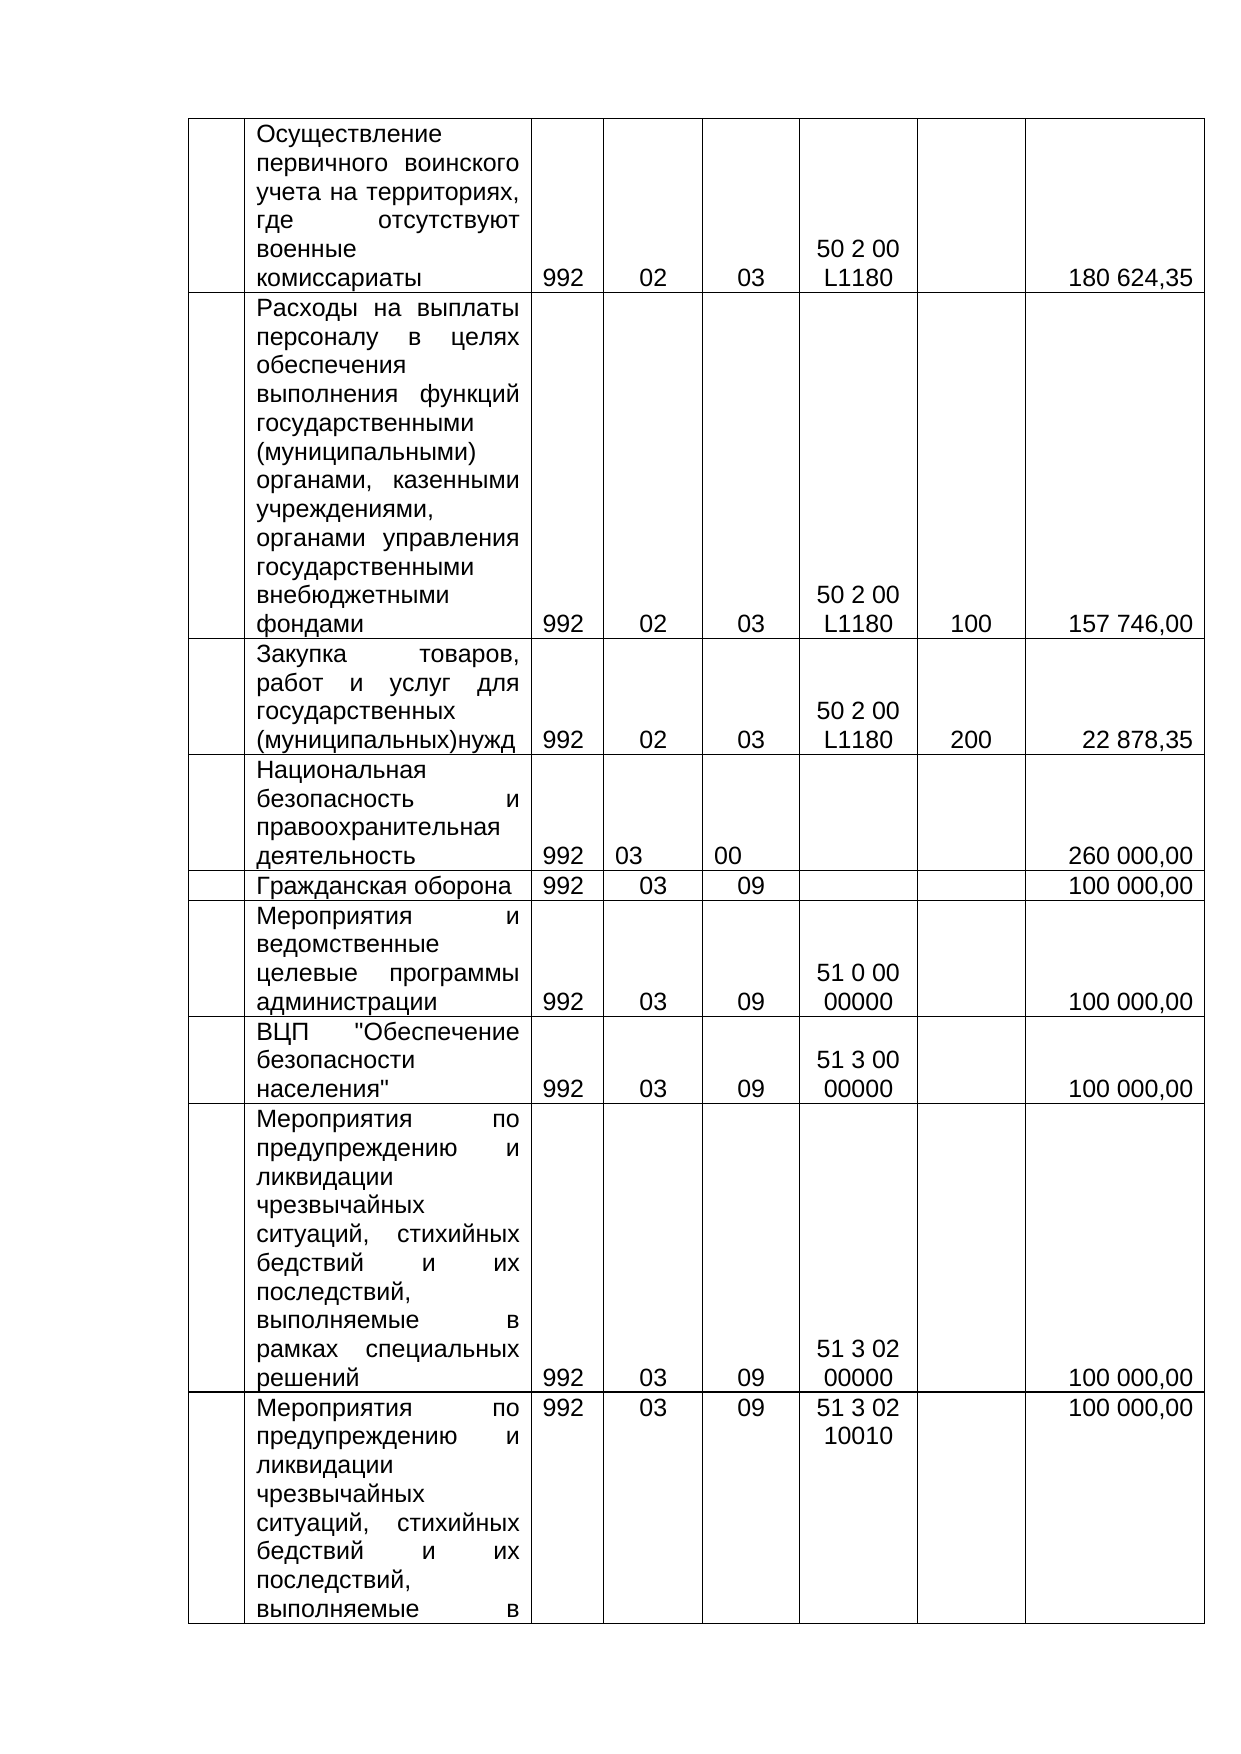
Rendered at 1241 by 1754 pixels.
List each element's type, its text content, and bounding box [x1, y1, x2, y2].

table_cell 992 [532, 1104, 603, 1391]
table_cell 100 000,00 [1026, 1393, 1204, 1622]
table_cell [918, 1017, 1025, 1103]
table_cell [918, 901, 1025, 1016]
table_cell 03 [703, 639, 799, 754]
table_cell 51 3 00 00000 [800, 1017, 917, 1103]
table_cell 100 000,00 [1026, 1104, 1204, 1391]
table_cell Закупка товаров, работ и услуг для государственных (муниципальных)нужд [245, 639, 531, 754]
table_cell 03 [604, 1104, 702, 1391]
table_cell 09 [703, 1017, 799, 1103]
table_cell 50 2 00 L1180 [800, 639, 917, 754]
table_cell 03 [604, 871, 702, 899]
table_cell [918, 1104, 1025, 1391]
table_cell 200 [918, 639, 1025, 754]
table_cell [189, 901, 244, 1016]
table_cell [189, 755, 244, 870]
table_cell 09 [703, 1393, 799, 1622]
table_cell 03 [604, 901, 702, 1016]
table_cell Национальная безопасность и правоохранительная деятельность [245, 755, 531, 870]
table_cell [189, 1393, 244, 1622]
table_cell 50 2 00 L1180 [800, 119, 917, 292]
table_cell [918, 755, 1025, 870]
table_cell 992 [532, 871, 603, 899]
table_cell 992 [532, 1017, 603, 1103]
table_cell [189, 1104, 244, 1391]
table_cell 03 [604, 1017, 702, 1103]
table_cell 51 3 02 10010 [800, 1393, 917, 1622]
table_cell ВЦП "Обеспечение безопасности населения" [245, 1017, 531, 1103]
table_cell [918, 119, 1025, 292]
table_cell 03 [604, 755, 702, 870]
table_cell [189, 871, 244, 899]
table_cell [800, 871, 917, 899]
table_cell [918, 1393, 1025, 1622]
table_cell 260 000,00 [1026, 755, 1204, 870]
table_cell [918, 871, 1025, 899]
table_cell 100 000,00 [1026, 871, 1204, 899]
table_cell 992 [532, 639, 603, 754]
table_cell 03 [604, 1393, 702, 1622]
table_cell 51 3 02 00000 [800, 1104, 917, 1391]
table_cell [189, 293, 244, 638]
table_cell Мероприятия по предупреждению и ликвидации чрезвычайных ситуаций, стихийных бедствий и их последствий, выполняемые в рамках специальных решений [245, 1104, 531, 1391]
table_cell [189, 639, 244, 754]
table_cell 09 [703, 901, 799, 1016]
table_cell 03 [703, 293, 799, 638]
table_cell 02 [604, 639, 702, 754]
table_cell 992 [532, 119, 603, 292]
table_cell 100 000,00 [1026, 901, 1204, 1016]
table_cell [800, 755, 917, 870]
table_cell 50 2 00 L1180 [800, 293, 917, 638]
table_cell 992 [532, 293, 603, 638]
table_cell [245, 1393, 531, 1622]
table_cell 02 [604, 293, 702, 638]
table_cell 03 [703, 119, 799, 292]
table_cell 09 [703, 871, 799, 899]
table_cell [189, 119, 244, 292]
table_cell [189, 1017, 244, 1103]
table_cell Мероприятия и ведомственные целевые программы администрации [245, 901, 531, 1016]
table_cell Гражданская оборона [245, 871, 531, 899]
table_cell 992 [532, 1393, 603, 1622]
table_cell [245, 293, 531, 638]
table_cell 02 [604, 119, 702, 292]
table_cell 992 [532, 755, 603, 870]
table_cell 100 [918, 293, 1025, 638]
table_cell 992 [532, 901, 603, 1016]
table_cell 100 000,00 [1026, 1017, 1204, 1103]
table_cell Осуществление первичного воинского учета на территориях, где отсутствуют военные комиссариаты [245, 119, 531, 292]
table_cell 22 878,35 [1026, 639, 1204, 754]
table_cell 51 0 00 00000 [800, 901, 917, 1016]
table_cell 157 746,00 [1026, 293, 1204, 638]
table_cell 00 [703, 755, 799, 870]
table_cell 09 [703, 1104, 799, 1391]
table_cell 180 624,35 [1026, 119, 1204, 292]
